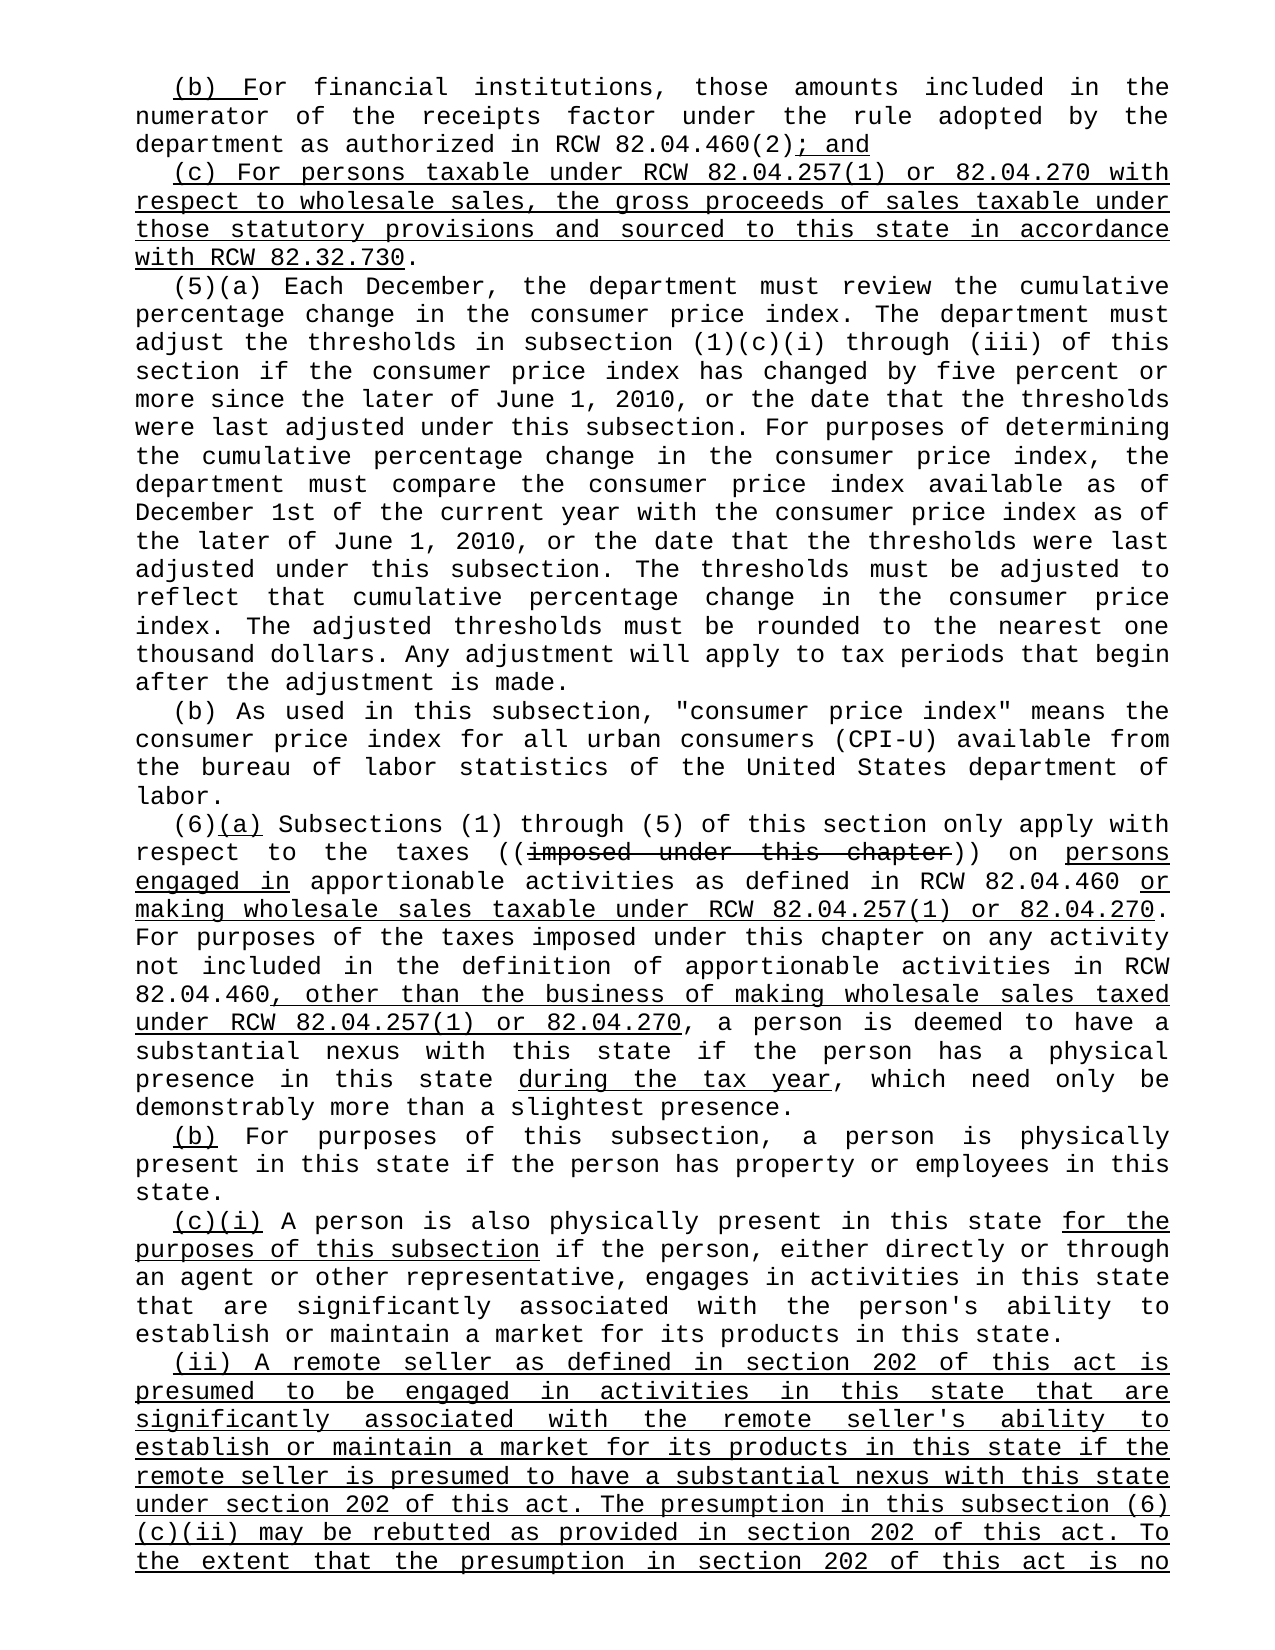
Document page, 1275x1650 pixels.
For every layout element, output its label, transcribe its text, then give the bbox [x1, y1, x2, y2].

text (b) For purposes of this subsection, a person is physically present in this state if the person has property or employees in this state. [135, 1123, 1170, 1208]
text (c) For persons taxable under RCW 82.04.257(1) or 82.04.270 with respect to wholesale sales, the gross proceeds of sales taxable under those statutory provisions and sourced to this state in accordance with RCW 82.32.730. [135, 213, 1170, 240]
text (c) For persons taxable under RCW 82.04.257(1) or 82.04.270 with respect to wholesale sales, the gross proceeds of sales taxable under those statutory provisions and sourced to this state in accordance with RCW 82.32.730. [135, 241, 1170, 273]
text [135, 1545, 1170, 1571]
text (5)(a) Each December, the department must review the cumulative percentage change in the consumer price index. The department must adjust the thresholds in subsection (1)(c)(i) through (iii) of this section if the consumer price index has changed by five percent or more since the later of June 1, 2010, or the date that the thresholds were last adjusted under this subsection. For purposes of determining the cumulative percentage change in the consumer price index, the department must compare the consumer price index available as of December 1st of the current year with the consumer price index as of the later of June 1, 2010, or the date that the thresholds were last adjusted under this subsection. The thresholds must be adjusted to reflect that cumulative percentage change in the consumer price index. The adjusted thresholds must be rounded to the nearest one thousand dollars. Any adjustment will apply to tax periods that begin after the adjustment is made. [135, 273, 1170, 698]
text (6)(a) Subsections (1) through (5) of this section only apply with respect to the taxes ((imposed under this chapter)) on persons engaged in apportionable activities as defined in RCW 82.04.460 or making wholesale sales taxable under RCW 82.04.257(1) or 82.04.270. For purposes of the taxes imposed under this chapter on any activity not included in the definition of apportionable activities in RCW 82.04.460, other than the business of making wholesale sales taxed under RCW 82.04.257(1) or 82.04.270, a person is deemed to have a substantial nexus with this state if the person has a physical presence in this state during the tax year, which need only be demonstrably more than a slightest presence. [135, 812, 1170, 1123]
text (b) For financial institutions, those amounts included in the numerator of the receipts factor under the rule adopted by the department as authorized in RCW 82.04.460(2); and [135, 75, 1170, 160]
text (c) For persons taxable under RCW 82.04.257(1) or 82.04.270 with respect to wholesale sales, the gross proceeds of sales taxable under those statutory provisions and sourced to this state in accordance with RCW 82.32.730. [135, 160, 1170, 211]
text (c)(i) A person is also physically present in this state for the purposes of this subsection if the person, either directly or through an agent or other representative, engages in activities in this state that are significantly associated with the person's ability to establish or maintain a market for its products in this state. [135, 1208, 1170, 1350]
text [135, 1516, 1170, 1543]
text (b) As used in this subsection, "consumer price index" means the consumer price index for all urban consumers (CPI-U) available from the bureau of labor statistics of the United States department of labor. [135, 698, 1170, 812]
